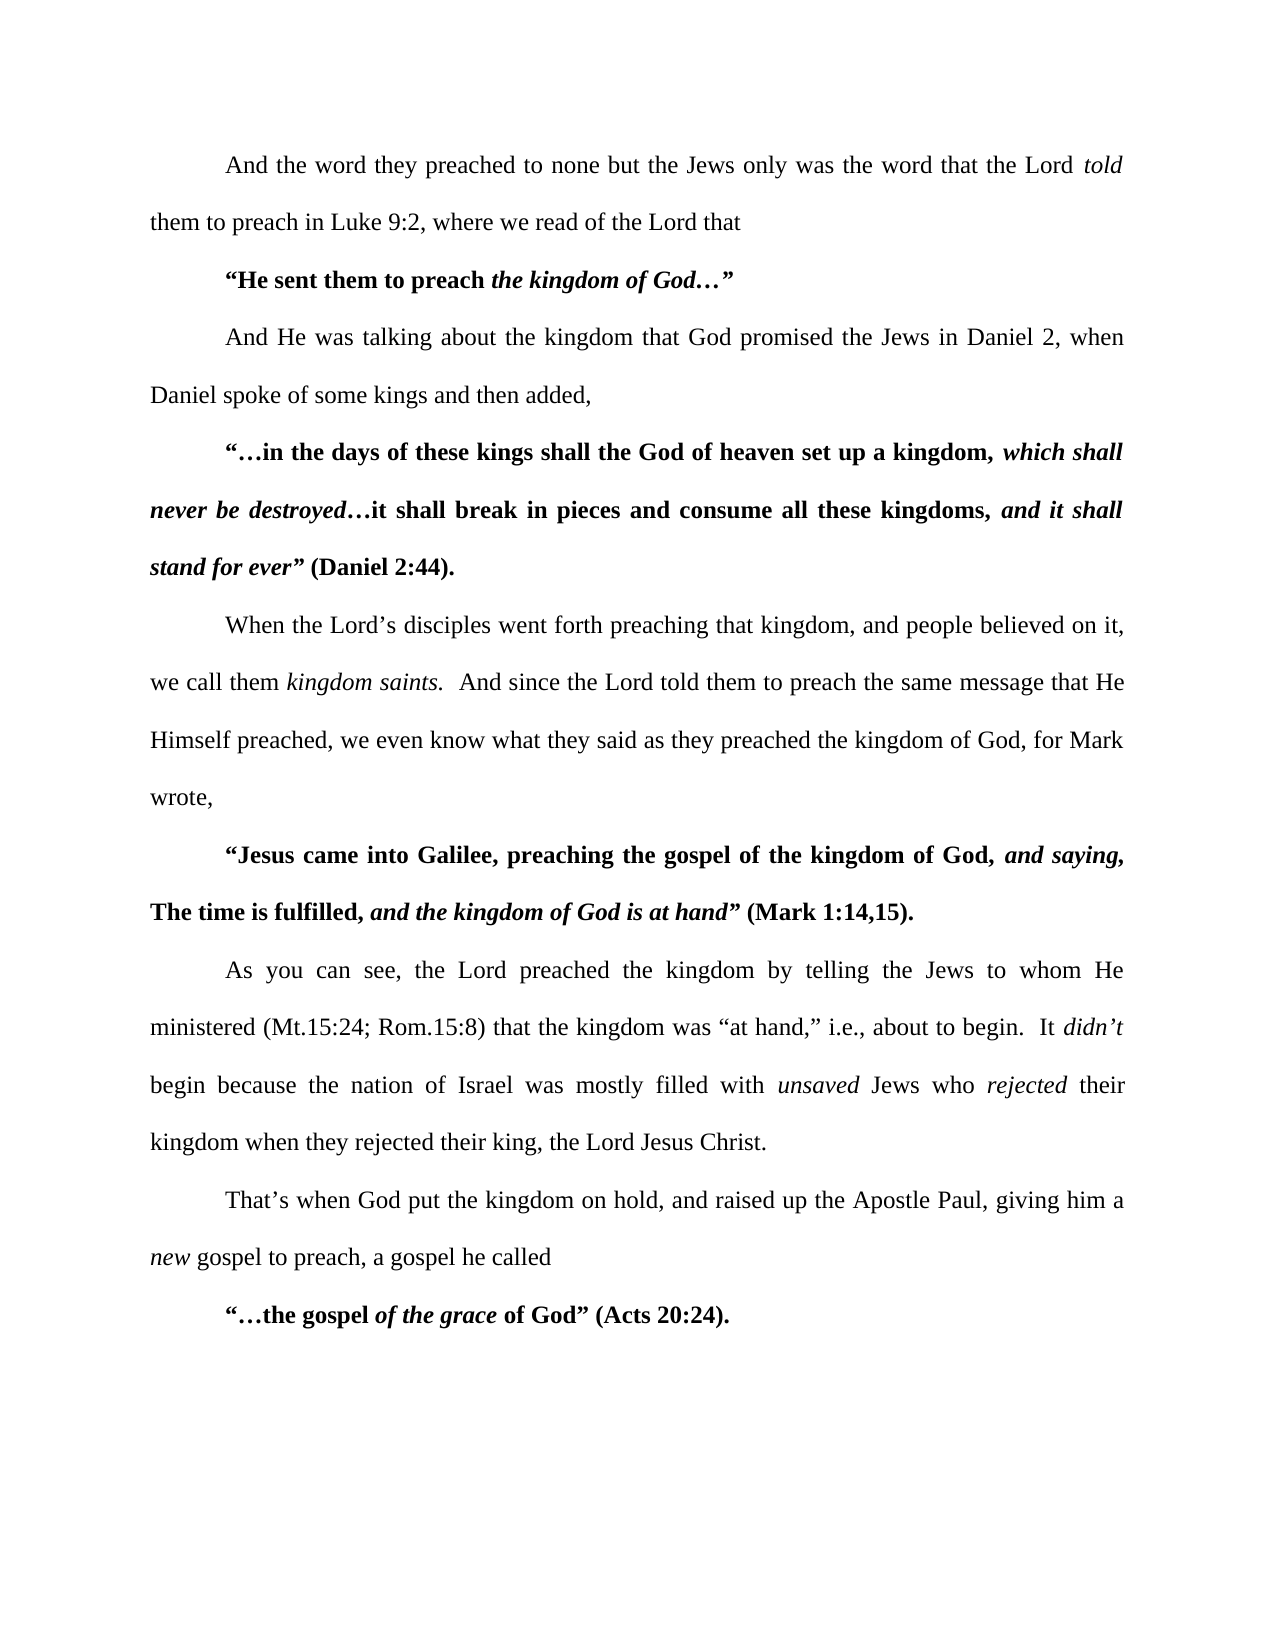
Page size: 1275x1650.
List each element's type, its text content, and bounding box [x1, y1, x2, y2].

text And He was talking about the kingdom that God promised the Jews in Daniel 2, when Daniel spoke of some kings and then added, [150, 322, 1125, 409]
text When the Lord’s disciples went forth preaching that kingdom, and people believed on it, we call them kingdom saints. And since the Lord told them to preach the same message that He Himself preached, we even know what they said as they preached the kingdom of God, for Mark wrote, [150, 610, 1125, 811]
text “…in the days of these kings shall the God of heaven set up a kingdom, which shall never be destroyed…it shall break in pieces and consume all these kingdoms, and it shall stand for ever” (Daniel 2:44). [150, 437, 1125, 581]
text “He sent them to preach the kingdom of God…” [150, 265, 1125, 294]
text As you can see, the Lord preached the kingdom by telling the Jews to whom He ministered (Mt.15:24; Rom.15:8) that the kingdom was “at hand,” i.e., about to begin. It didn’t begin because the nation of Israel was mostly filled with unsaved Jews who rejected their kingdom when they rejected their king, the Lord Jesus Christ. [150, 955, 1125, 1156]
text And the word they preached to none but the Jews only was the word that the Lord told them to preach in Luke 9:2, where we read of the Lord that [150, 150, 1125, 236]
text “Jesus came into Galilee, preaching the gospel of the kingdom of God, and saying, The time is fulfilled, and the kingdom of God is at hand” (Mark 1:14,15). [150, 840, 1125, 926]
text “…the gospel of the grace of God” (Acts 20:24). [150, 1300, 1125, 1329]
text That’s when God put the kingdom on hold, and raised up the Apostle Paul, giving him a new gospel to preach, a gospel he called [150, 1185, 1125, 1271]
